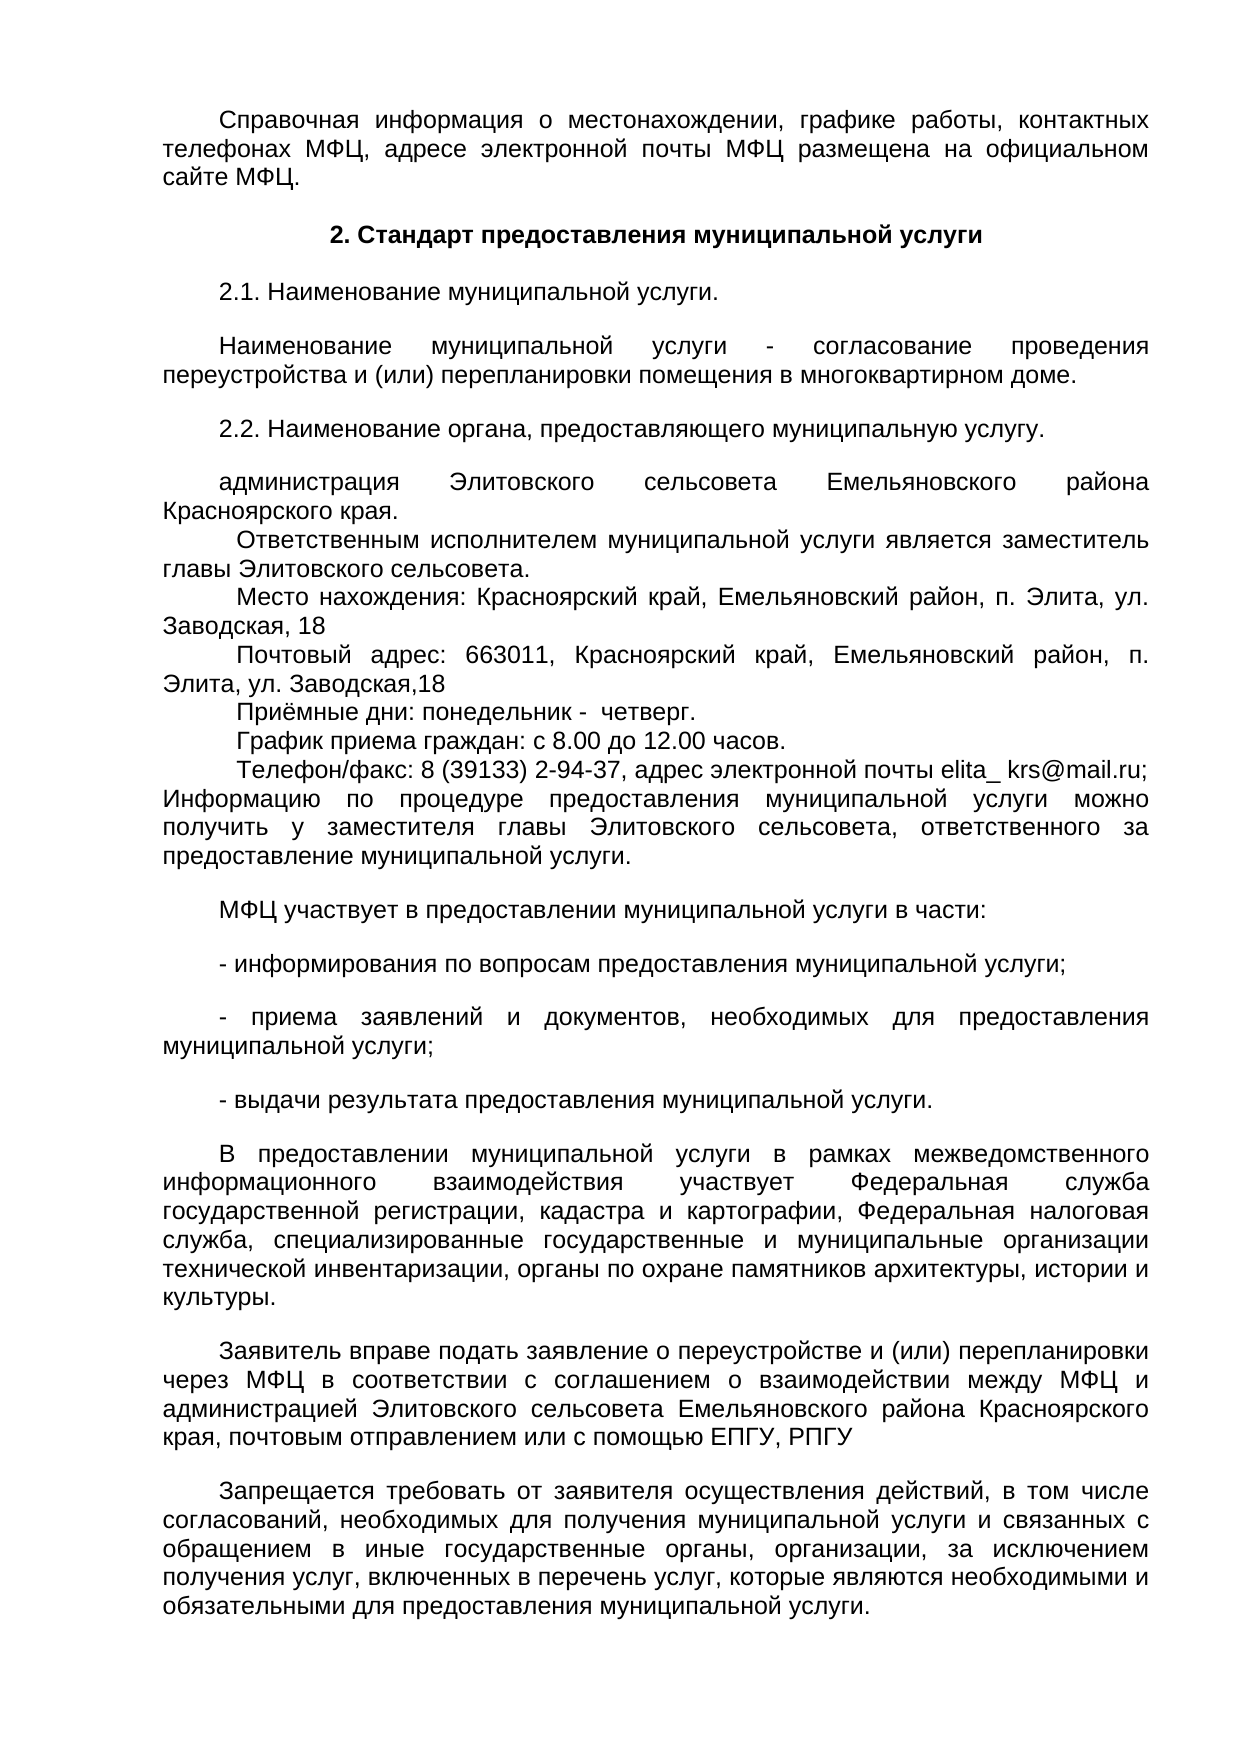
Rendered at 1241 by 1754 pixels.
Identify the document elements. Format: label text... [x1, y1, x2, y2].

text Заявитель вправе подать заявление о переустройстве и (или) перепланировки через МФЦ в соответствии с соглашением о взаимодействии между МФЦ и администрацией Элитовского сельсовета Емельяновского района Красноярского края, почтовым отправлением или с помощью ЕПГУ, РПГУ [162, 1336, 1150, 1451]
text 2.2. Наименование органа, предоставляющего муниципальную услугу. [162, 413, 1150, 442]
text Информацию по процедуре предоставления муниципальной услуги можно получить у заместителя главы Элитовского сельсовета, ответственного за предоставление муниципальной услуги. [162, 783, 1150, 870]
text - информирования по вопросам предоставления муниципальной услуги; [162, 948, 1150, 977]
text - приема заявлений и документов, необходимых для предоставления муниципальной услуги; [162, 1002, 1150, 1060]
text 2. Стандарт предоставления муниципальной услуги [162, 220, 1150, 248]
text В предоставлении муниципальной услуги в рамках межведомственного информационного взаимодействия участвует Федеральная служба государственной регистрации, кадастра и картографии, Федеральная налоговая служба, специализированные государственные и муниципальные организации технической инвентаризации, органы по охране памятников архитектуры, истории и культуры. [162, 1138, 1150, 1311]
text Место нахождения: Красноярский край, Емельяновский район, п. Элита, ул. Заводская, 18 [162, 582, 1150, 640]
text администрация Элитовского сельсовета Емельяновского района Красноярского края. [162, 467, 1150, 525]
text - выдачи результата предоставления муниципальной услуги. [162, 1085, 1150, 1113]
text График приема граждан: с 8.00 до 12.00 часов. [162, 726, 1150, 755]
text Справочная информация о местонахождении, графике работы, контактных телефонах МФЦ, адресе электронной почты МФЦ размещена на официальном сайте МФЦ. [162, 105, 1150, 191]
text 2.1. Наименование муниципальной услуги. [162, 277, 1150, 306]
text Запрещается требовать от заявителя осуществления действий, в том числе согласований, необходимых для получения муниципальной услуги и связанных с обращением в иные государственные органы, организации, за исключением получения услуг, включенных в перечень услуг, которые являются необходимыми и обязательными для предоставления муниципальной услуги. [162, 1476, 1150, 1620]
text Приёмные дни: понедельник - четверг. [162, 697, 1150, 726]
text Почтовый адрес: 663011, Красноярский край, Емельяновский район, п. Элита, ул. Заводская,18 [162, 640, 1150, 697]
text Наименование муниципальной услуги - согласование проведения переустройства и (или) перепланировки помещения в многоквартирном доме. [162, 331, 1150, 388]
text Телефон/факс: 8 (39133) 2-94-37, адрес электронной почты elita_ krs@mail.ru; [162, 755, 1150, 783]
text МФЦ участвует в предоставлении муниципальной услуги в части: [162, 895, 1150, 923]
text Ответственным исполнителем муниципальной услуги является заместитель главы Элитовского сельсовета. [162, 525, 1150, 582]
